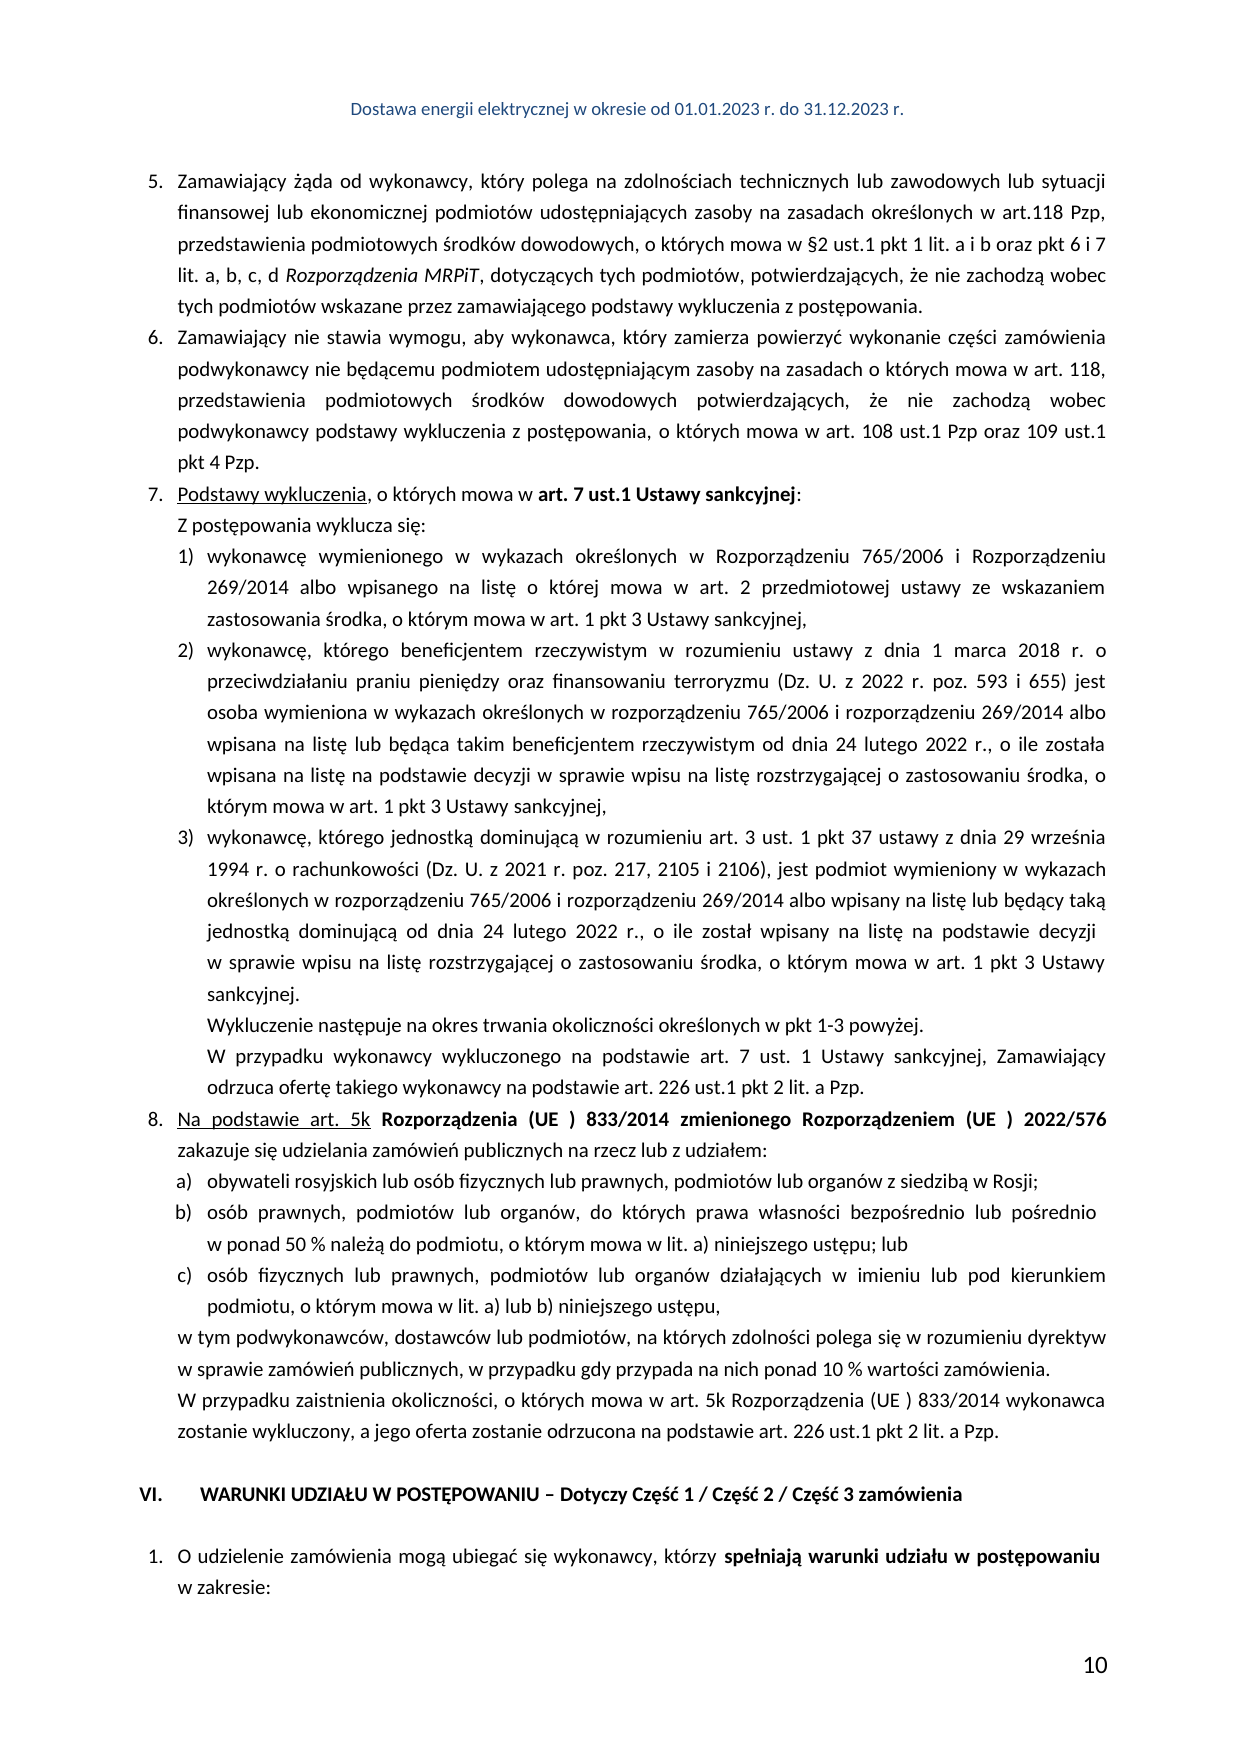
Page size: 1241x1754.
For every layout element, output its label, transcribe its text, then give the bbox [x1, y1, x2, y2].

list O udzielenie zamówienia mogą ubiegać się wykonawcy, którzy spełniają warunki udziału w postępowaniu w zakresie: [148, 1537, 1107, 1600]
list obywateli rosyjskich lub osób fizycznych lub prawnych, podmiotów lub organów z siedzibą w Rosji; [192, 1162, 1107, 1194]
list Podstawy wykluczenia, o których mowa w art. 7 ust.1 Ustawy sankcyjnej: [148, 475, 1107, 506]
list Zamawiający nie stawia wymogu, aby wykonawca, który zamierza powierzyć wykonanie części zamówienia podwykonawcy nie będącemu podmiotem udostępniającym zasoby na zasadach o których mowa w art. 118, przedstawienia podmiotowych środków dowodowych potwierdzających, że nie zachodzą wobec podwykonawcy podstawy wykluczenia z postępowania, o których mowa w art. 108 ust.1 Pzp oraz 109 ust.1 pkt 4 Pzp. [148, 319, 1107, 475]
text Z postępowania wyklucza się: [177, 506, 1107, 537]
list Na podstawie art. 5k Rozporządzenia (UE ) 833/2014 zmienionego Rozporządzeniem (UE ) 2022/576 zakazuje się udzielania zamówień publicznych na rzecz lub z udziałem: [148, 1100, 1107, 1162]
text W przypadku zaistnienia okoliczności, o których mowa w art. 5k Rozporządzenia (UE ) 833/2014 wykonawca zostanie wykluczony, a jego oferta zostanie odrzucona na podstawie art. 226 ust.1 pkt 2 lit. a Pzp. [177, 1381, 1107, 1444]
text W przypadku wykonawcy wykluczonego na podstawie art. 7 ust. 1 Ustawy sankcyjnej, Zamawiający odrzuca ofertę takiego wykonawcy na podstawie art. 226 ust.1 pkt 2 lit. a Pzp. [207, 1037, 1107, 1100]
list osób fizycznych lub prawnych, podmiotów lub organów działających w imieniu lub pod kierunkiem podmiotu, o którym mowa w lit. a) lub b) niniejszego ustępu, [192, 1256, 1107, 1319]
list Zamawiający żąda od wykonawcy, który polega na zdolnościach technicznych lub zawodowych lub sytuacji finansowej lub ekonomicznej podmiotów udostępniających zasoby na zasadach określonych w art.118 Pzp, przedstawienia podmiotowych środków dowodowych, o których mowa w §2 ust.1 pkt 1 lit. a i b oraz pkt 6 i 7 lit. a, b, c, d Rozporządzenia MRPiT, dotyczących tych podmiotów, potwierdzających, że nie zachodzą wobec tych podmiotów wskazane przez zamawiającego podstawy wykluczenia z postępowania. [148, 162, 1107, 319]
list wykonawcę, którego jednostką dominującą w rozumieniu art. 3 ust. 1 pkt 37 ustawy z dnia 29 września 1994 r. o rachunkowości (Dz. U. z 2021 r. poz. 217, 2105 i 2106), jest podmiot wymieniony w wykazach określonych w rozporządzeniu 765/2006 i rozporządzeniu 269/2014 albo wpisany na listę lub będący taką jednostką dominującą od dnia 24 lutego 2022 r., o ile został wpisany na listę na podstawie decyzji w sprawie wpisu na listę rozstrzygającej o zastosowaniu środka, o którym mowa w art. 1 pkt 3 Ustawy sankcyjnej. [177, 819, 1107, 1006]
list osób prawnych, podmiotów lub organów, do których prawa własności bezpośrednio lub pośrednio w ponad 50 % należą do podmiotu, o którym mowa w lit. a) niniejszego ustępu; lub [192, 1194, 1107, 1256]
text Wykluczenie następuje na okres trwania okoliczności określonych w pkt 1-3 powyżej. [207, 1006, 1107, 1037]
text w tym podwykonawców, dostawców lub podmiotów, na których zdolności polega się w rozumieniu dyrektyw w sprawie zamówień publicznych, w przypadku gdy przypada na nich ponad 10 % wartości zamówienia. [177, 1319, 1107, 1381]
list wykonawcę wymienionego w wykazach określonych w Rozporządzeniu 765/2006 i Rozporządzeniu 269/2014 albo wpisanego na listę o której mowa w art. 2 przedmiotowej ustawy ze wskazaniem zastosowania środka, o którym mowa w art. 1 pkt 3 Ustawy sankcyjnej, [177, 537, 1107, 631]
subtitle WARUNKI UDZIAŁU W POSTĘPOWANIU – Dotyczy Część 1 / Część 2 / Część 3 zamówienia [162, 1475, 1107, 1506]
list wykonawcę, którego beneficjentem rzeczywistym w rozumieniu ustawy z dnia 1 marca 2018 r. o przeciwdziałaniu praniu pieniędzy oraz finansowaniu terroryzmu (Dz. U. z 2022 r. poz. 593 i 655) jest osoba wymieniona w wykazach określonych w rozporządzeniu 765/2006 i rozporządzeniu 269/2014 albo wpisana na listę lub będąca takim beneficjentem rzeczywistym od dnia 24 lutego 2022 r., o ile została wpisana na listę na podstawie decyzji w sprawie wpisu na listę rozstrzygającej o zastosowaniu środka, o którym mowa w art. 1 pkt 3 Ustawy sankcyjnej, [177, 631, 1107, 819]
